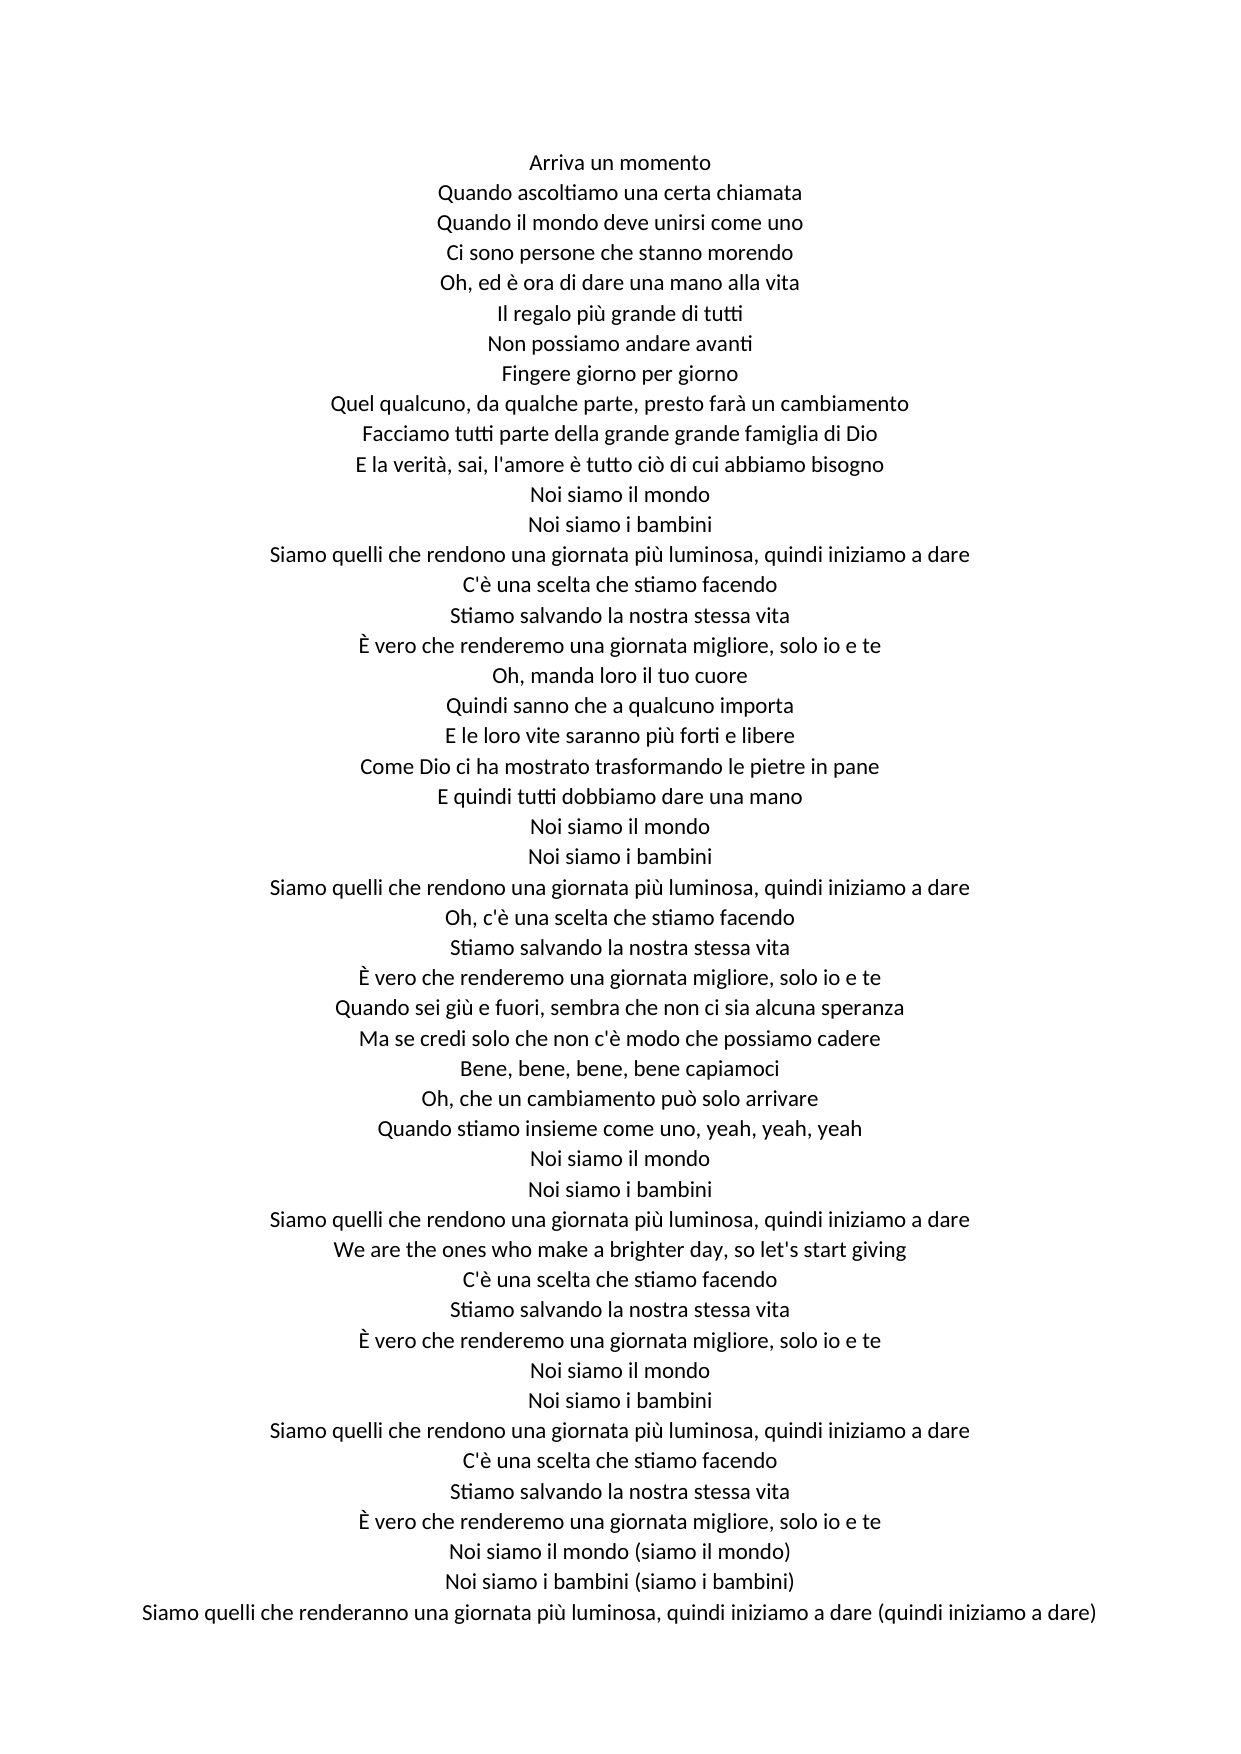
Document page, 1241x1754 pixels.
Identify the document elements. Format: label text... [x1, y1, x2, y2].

text Noi siamo i bambini [118, 1386, 1122, 1414]
text Come Dio ci ha mostrato trasformando le pietre in pane [118, 752, 1122, 780]
text Noi siamo i bambini [118, 842, 1122, 870]
text C'è una scelta che stiamo facendo [118, 1447, 1122, 1474]
text Arriva un momento [118, 148, 1122, 176]
text Oh, che un cambiamento può solo arrivare [118, 1084, 1122, 1112]
text Quindi sanno che a qualcuno importa [118, 691, 1122, 719]
text Noi siamo i bambini [118, 1175, 1122, 1203]
text Siamo quelli che renderanno una giornata più luminosa, quindi iniziamo a dare (quindi iniziamo a dare) [118, 1598, 1122, 1626]
text C'è una scelta che stiamo facendo [118, 1265, 1122, 1293]
text C'è una scelta che stiamo facendo [118, 571, 1122, 598]
text Ci sono persone che stanno morendo [118, 238, 1122, 266]
text Oh, ed è ora di dare una mano alla vita [118, 268, 1122, 296]
text Stiamo salvando la nostra stessa vita [118, 1477, 1122, 1505]
text Facciamo tutti parte della grande grande famiglia di Dio [118, 419, 1122, 447]
text Bene, bene, bene, bene capiamoci [118, 1054, 1122, 1082]
text Stiamo salvando la nostra stessa vita [118, 1296, 1122, 1323]
text Quando sei giù e fuori, sembra che non ci sia alcuna speranza [118, 993, 1122, 1021]
text E la verità, sai, l'amore è tutto ciò di cui abbiamo bisogno [118, 450, 1122, 478]
text Siamo quelli che rendono una giornata più luminosa, quindi iniziamo a dare [118, 873, 1122, 901]
text Quando ascoltiamo una certa chiamata [118, 178, 1122, 206]
text Noi siamo il mondo [118, 1356, 1122, 1384]
text Siamo quelli che rendono una giornata più luminosa, quindi iniziamo a dare [118, 1205, 1122, 1233]
text Noi siamo i bambini (siamo i bambini) [118, 1567, 1122, 1595]
text È vero che renderemo una giornata migliore, solo io e te [118, 963, 1122, 991]
text Quando il mondo deve unirsi come uno [118, 208, 1122, 236]
text Noi siamo il mondo [118, 812, 1122, 840]
text Siamo quelli che rendono una giornata più luminosa, quindi iniziamo a dare [118, 1416, 1122, 1444]
text Oh, c'è una scelta che stiamo facendo [118, 903, 1122, 931]
text Noi siamo il mondo [118, 1144, 1122, 1172]
text Ma se credi solo che non c'è modo che possiamo cadere [118, 1024, 1122, 1052]
text Noi siamo il mondo (siamo il mondo) [118, 1537, 1122, 1565]
text E le loro vite saranno più forti e libere [118, 722, 1122, 749]
text È vero che renderemo una giornata migliore, solo io e te [118, 631, 1122, 659]
text Quel qualcuno, da qualche parte, presto farà un cambiamento [118, 389, 1122, 417]
text Stiamo salvando la nostra stessa vita [118, 933, 1122, 961]
text We are the ones who make a brighter day, so let's start giving [118, 1235, 1122, 1263]
text Il regalo più grande di tutti [118, 299, 1122, 327]
text Stiamo salvando la nostra stessa vita [118, 601, 1122, 629]
text Fingere giorno per giorno [118, 359, 1122, 387]
text Non possiamo andare avanti [118, 329, 1122, 357]
text Siamo quelli che rendono una giornata più luminosa, quindi iniziamo a dare [118, 540, 1122, 568]
text È vero che renderemo una giornata migliore, solo io e te [118, 1507, 1122, 1535]
text Oh, manda loro il tuo cuore [118, 661, 1122, 689]
text Quando stiamo insieme come uno, yeah, yeah, yeah [118, 1114, 1122, 1142]
text Noi siamo il mondo [118, 480, 1122, 508]
text E quindi tutti dobbiamo dare una mano [118, 782, 1122, 810]
text Noi siamo i bambini [118, 510, 1122, 538]
text È vero che renderemo una giornata migliore, solo io e te [118, 1326, 1122, 1354]
